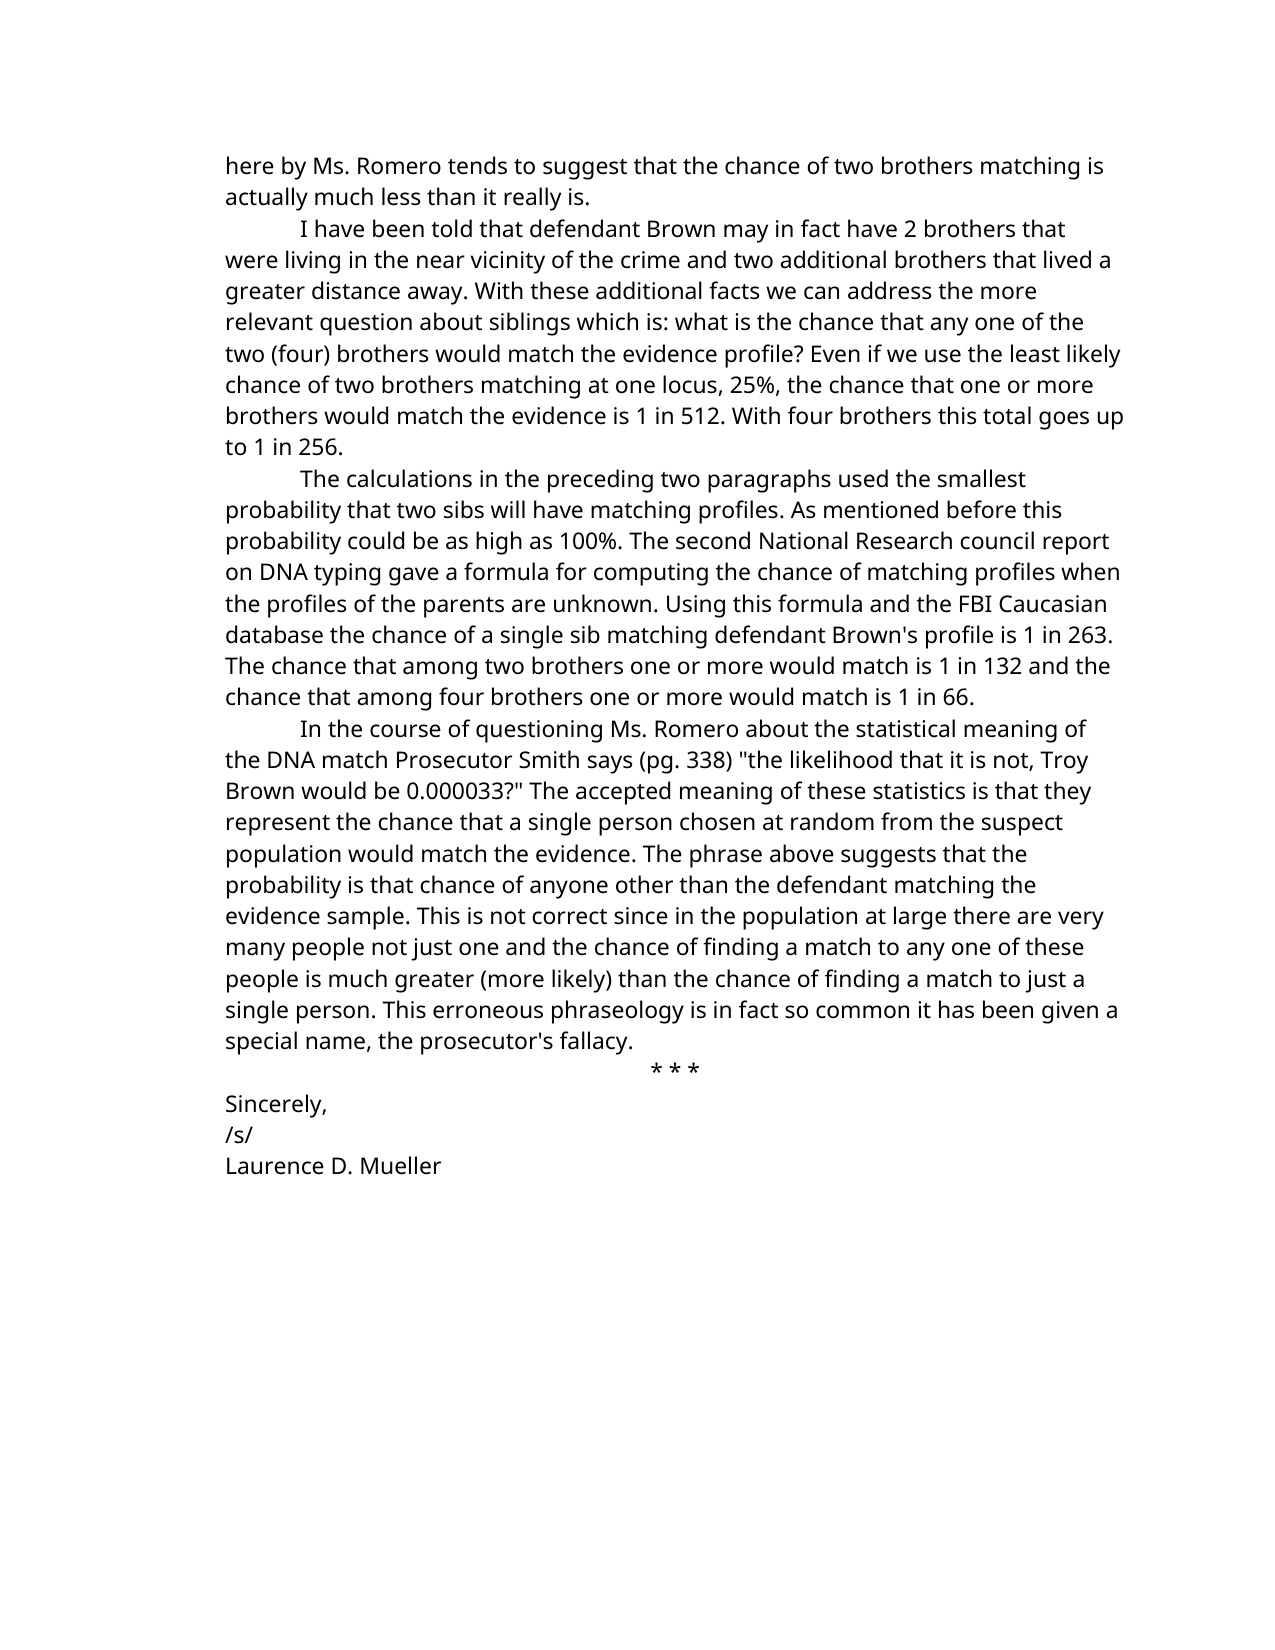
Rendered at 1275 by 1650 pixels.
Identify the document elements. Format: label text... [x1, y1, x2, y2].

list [225, 150, 1125, 212]
list Laurence D. Mueller [225, 1150, 1125, 1181]
list Sincerely, [225, 1087, 1125, 1119]
list * * * [225, 1056, 1125, 1087]
list I have been told that defendant Brown may in fact have 2 brothers that were living in the near vicinity of the crime and two additional brothers that lived a greater distance away. With these additional facts we can address the more relevant question about siblings which is: what is the chance that any one of the two (four) brothers would match the evidence profile? Even if we use the least likely chance of two brothers matching at one locus, 25%, the chance that one or more brothers would match the evidence is 1 in 512. With four brothers this total goes up to 1 in 256. [225, 212, 1125, 462]
list The calculations in the preceding two paragraphs used the smallest probability that two sibs will have matching profiles. As mentioned before this probability could be as high as 100%. The second National Research council report on DNA typing gave a formula for computing the chance of matching profiles when the profiles of the parents are unknown. Using this formula and the FBI Caucasian database the chance of a single sib matching defendant Brown's profile is 1 in 263. The chance that among two brothers one or more would match is 1 in 132 and the chance that among four brothers one or more would match is 1 in 66. [225, 462, 1125, 712]
list /s/ [225, 1119, 1125, 1150]
list In the course of questioning Ms. Romero about the statistical meaning of the DNA match Prosecutor Smith says (pg. 338) "the likelihood that it is not, Troy Brown would be 0.000033?" The accepted meaning of these statistics is that they represent the chance that a single person chosen at random from the suspect population would match the evidence. The phrase above suggests that the probability is that chance of anyone other than the defendant matching the evidence sample. This is not correct since in the population at large there are very many people not just one and the chance of finding a match to any one of these people is much greater (more likely) than the chance of finding a match to just a single person. This erroneous phraseology is in fact so common it has been given a special name, the prosecutor's fallacy. [225, 712, 1125, 1056]
